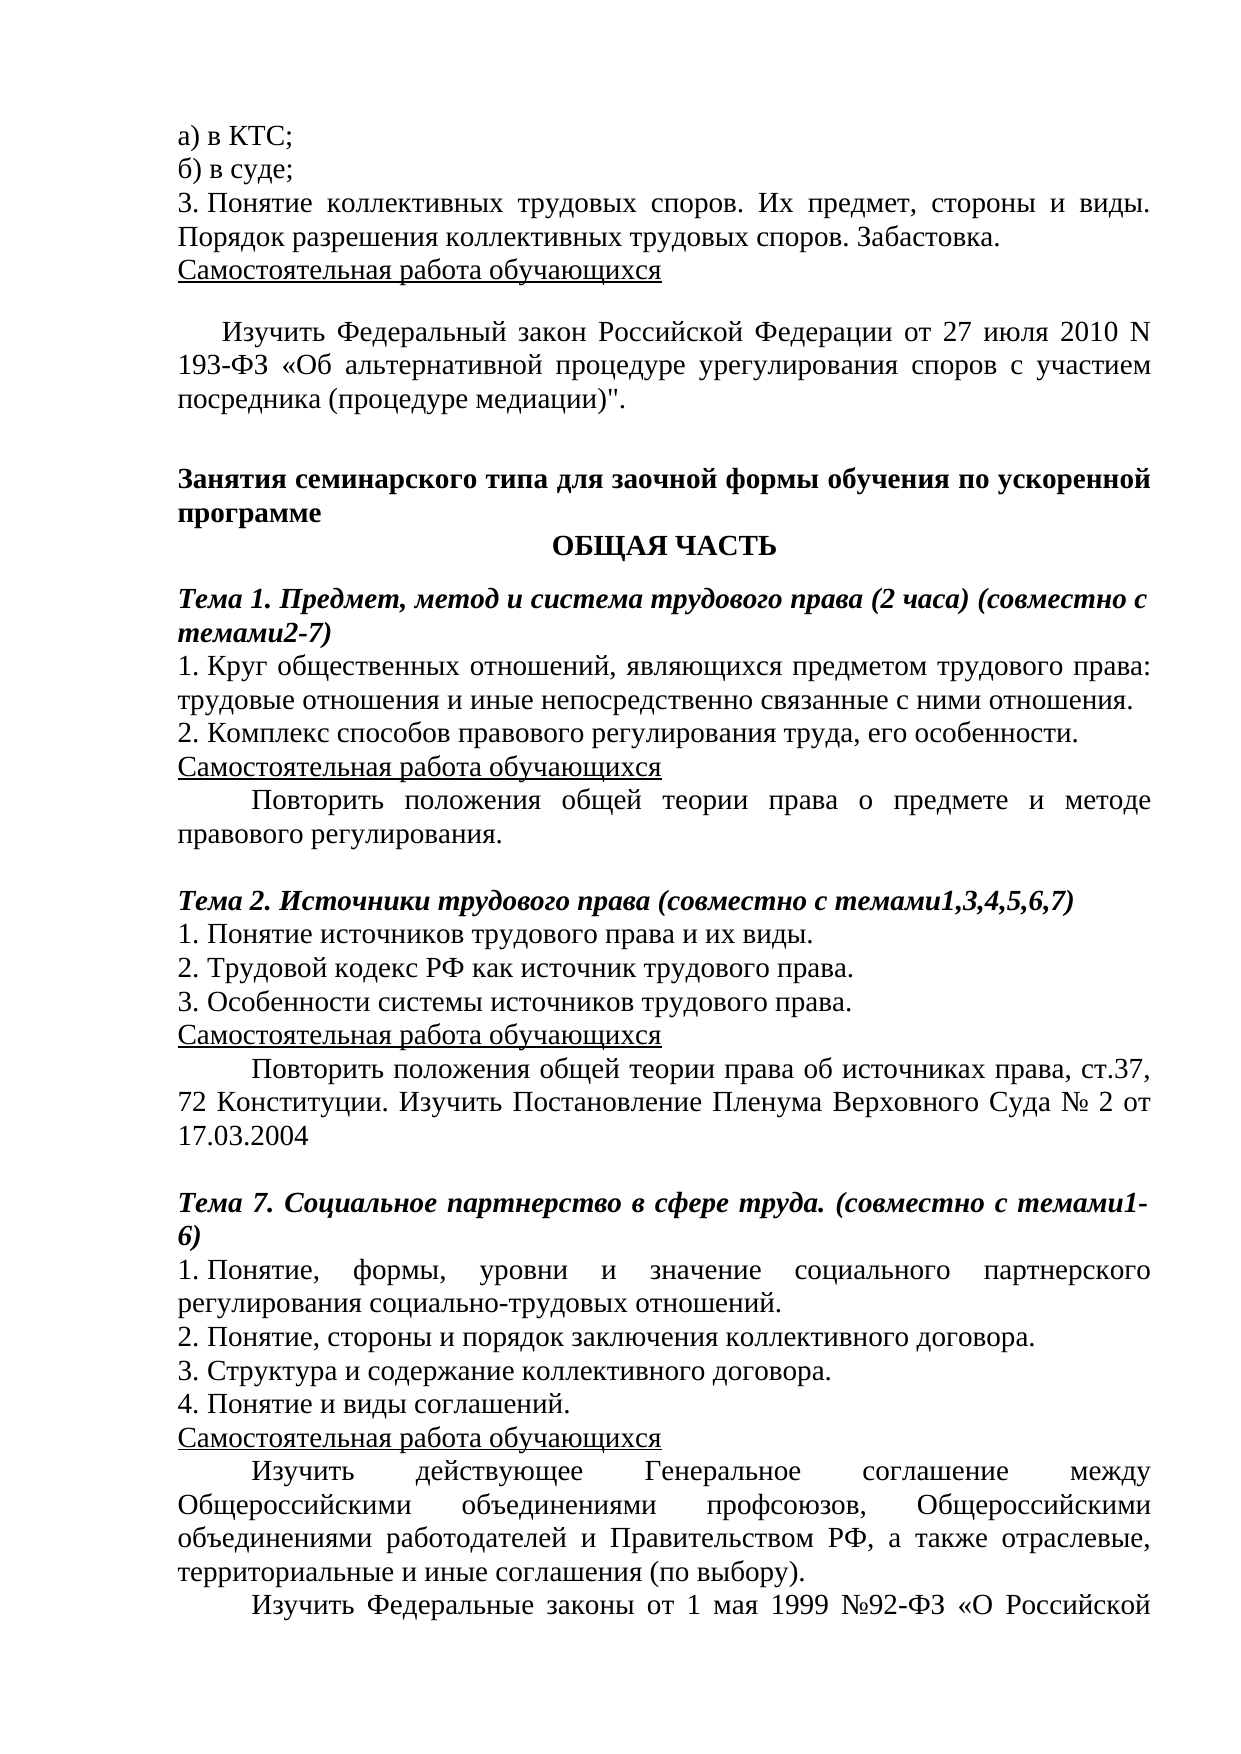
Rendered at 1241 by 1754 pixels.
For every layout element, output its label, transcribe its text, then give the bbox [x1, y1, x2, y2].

text 3. Особенности системы источников трудового права. [177, 984, 1152, 1017]
text Занятия семинарского типа для заочной формы обучения по ускоренной программе [177, 461, 1152, 528]
text 3. Структура и содержание коллективного договора. [177, 1353, 1152, 1386]
text Тема 1. Предмет, метод и система трудового права (2 часа) (совместно с темами2-7) [177, 581, 1152, 648]
text Изучить действующее Генеральное соглашение между Общероссийскими объединениями профсоюзов, Общероссийскими объединениями работодателей и Правительством РФ, а также отраслевые, территориальные и иные соглашения (по выбору). [177, 1453, 1152, 1587]
text 1. Понятие источников трудового права и их виды. [177, 917, 1152, 950]
text 1. Понятие, формы, уровни и значение социального партнерского регулирования социально-трудовых отношений. [177, 1252, 1152, 1319]
text 2. Понятие, стороны и порядок заключения коллективного договора. [177, 1319, 1152, 1353]
text Тема 2. Источники трудового права (совместно с темами1,3,4,5,6,7) [177, 883, 1152, 917]
text Повторить положения общей теории права об источниках права, ст.37, 72 Конституции. Изучить Постановление Пленума Верховного Суда № 2 от 17.03.2004 [177, 1051, 1152, 1151]
text Тема 7. Социальное партнерство в сфере труда. (совместно с темами1-6) [177, 1185, 1152, 1252]
text 4. Понятие и виды соглашений. [177, 1386, 1152, 1420]
text 2. Трудовой кодекс РФ как источник трудового права. [177, 950, 1152, 984]
text 2. Комплекс способов правового регулирования труда, его особенности. [177, 715, 1152, 749]
text Самостоятельная работа обучающихся [177, 749, 1152, 782]
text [177, 1587, 1152, 1621]
text Самостоятельная работа обучающихся [177, 252, 1152, 286]
text 3. Понятие коллективных трудовых споров. Их предмет, стороны и виды. Порядок разрешения коллективных трудовых споров. Забастовка. [177, 185, 1152, 252]
text б) в суде; [177, 152, 1152, 185]
text Самостоятельная работа обучающихся [177, 1017, 1152, 1051]
text ОБЩАЯ ЧАСТЬ [177, 528, 1152, 562]
text а) в КТС; [177, 118, 1152, 152]
text Изучить Федеральный закон Российской Федерации от 27 июля 2010 N 193-ФЗ «Об альтернативной процедуре урегулирования споров с участием посредника (процедуре медиации)". [177, 314, 1152, 414]
text Повторить положения общей теории права о предмете и методе правового регулирования. [177, 782, 1152, 849]
text 1. Круг общественных отношений, являющихся предметом трудового права: трудовые отношения и иные непосредственно связанные с ними отношения. [177, 648, 1152, 715]
text Самостоятельная работа обучающихся [177, 1420, 1152, 1453]
